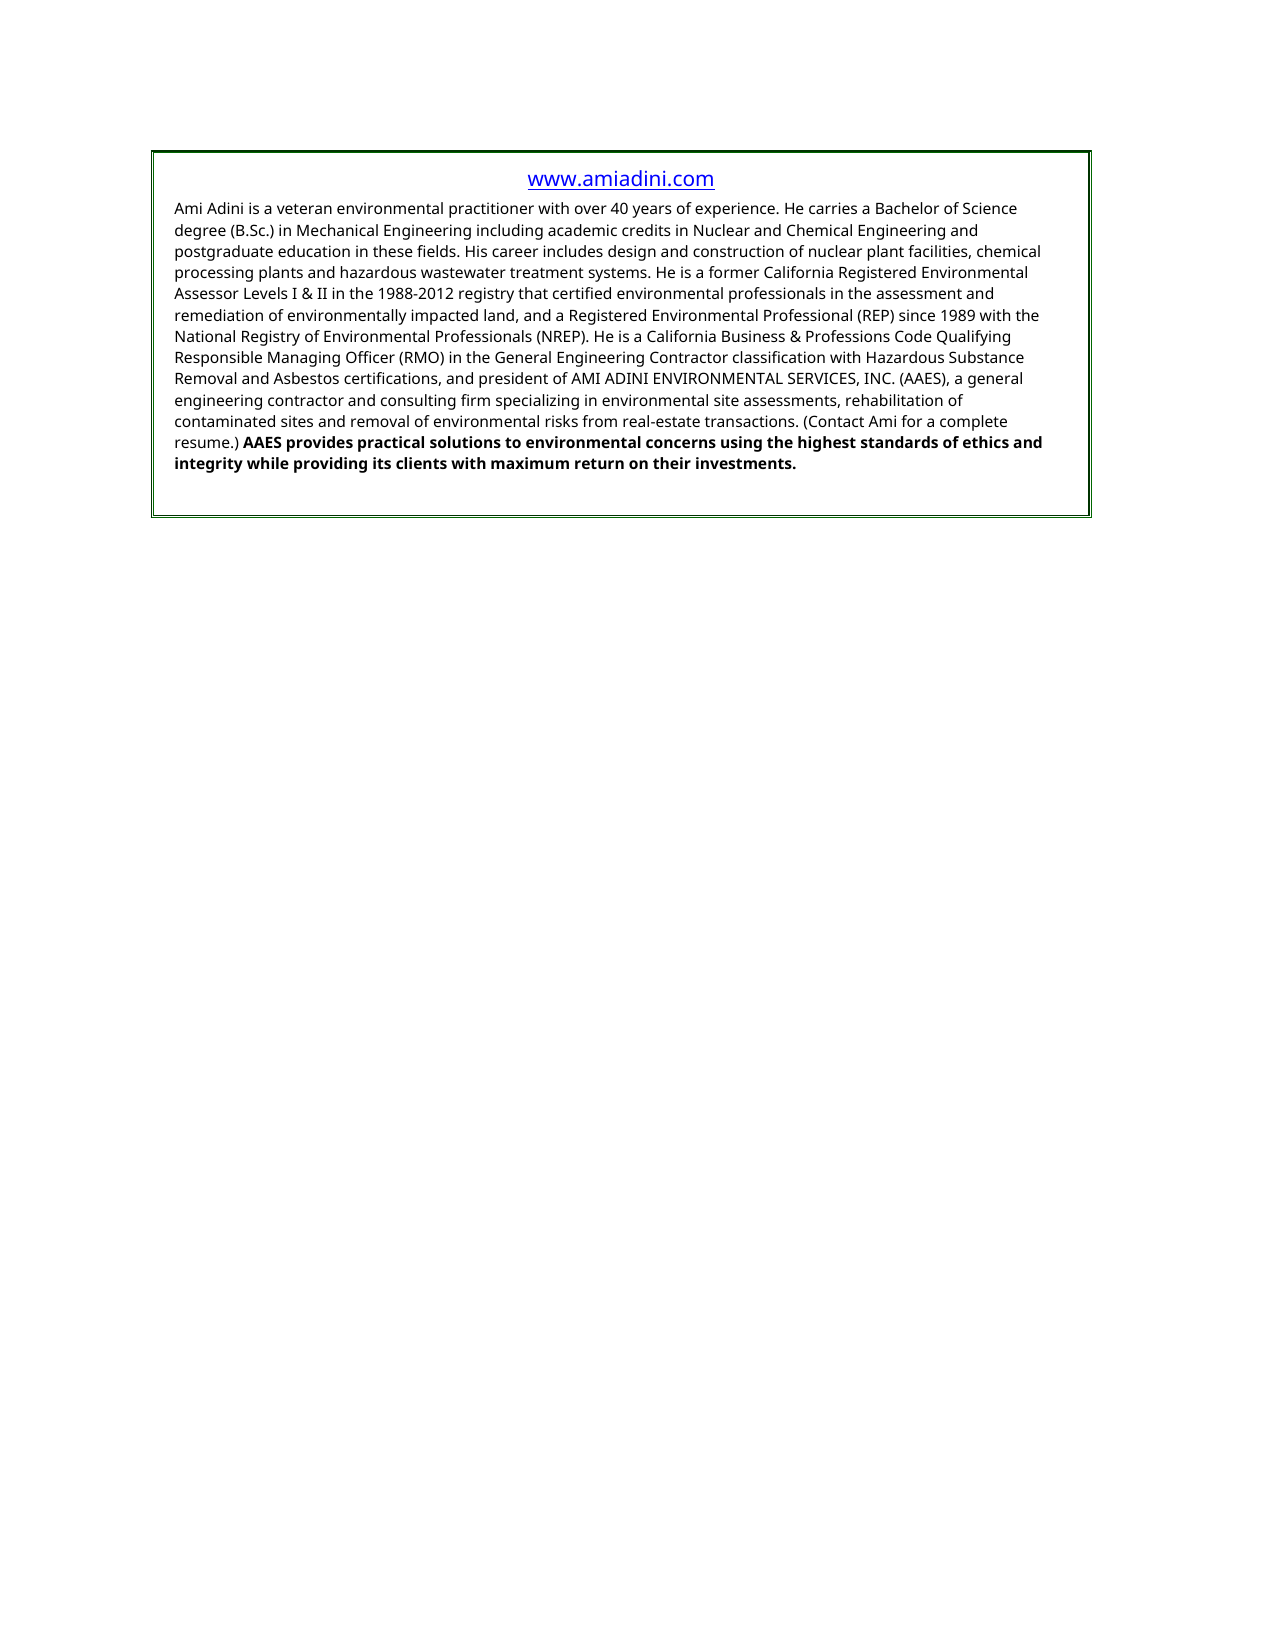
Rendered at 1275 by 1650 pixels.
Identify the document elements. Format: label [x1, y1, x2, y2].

table_cell [154, 153, 1088, 514]
